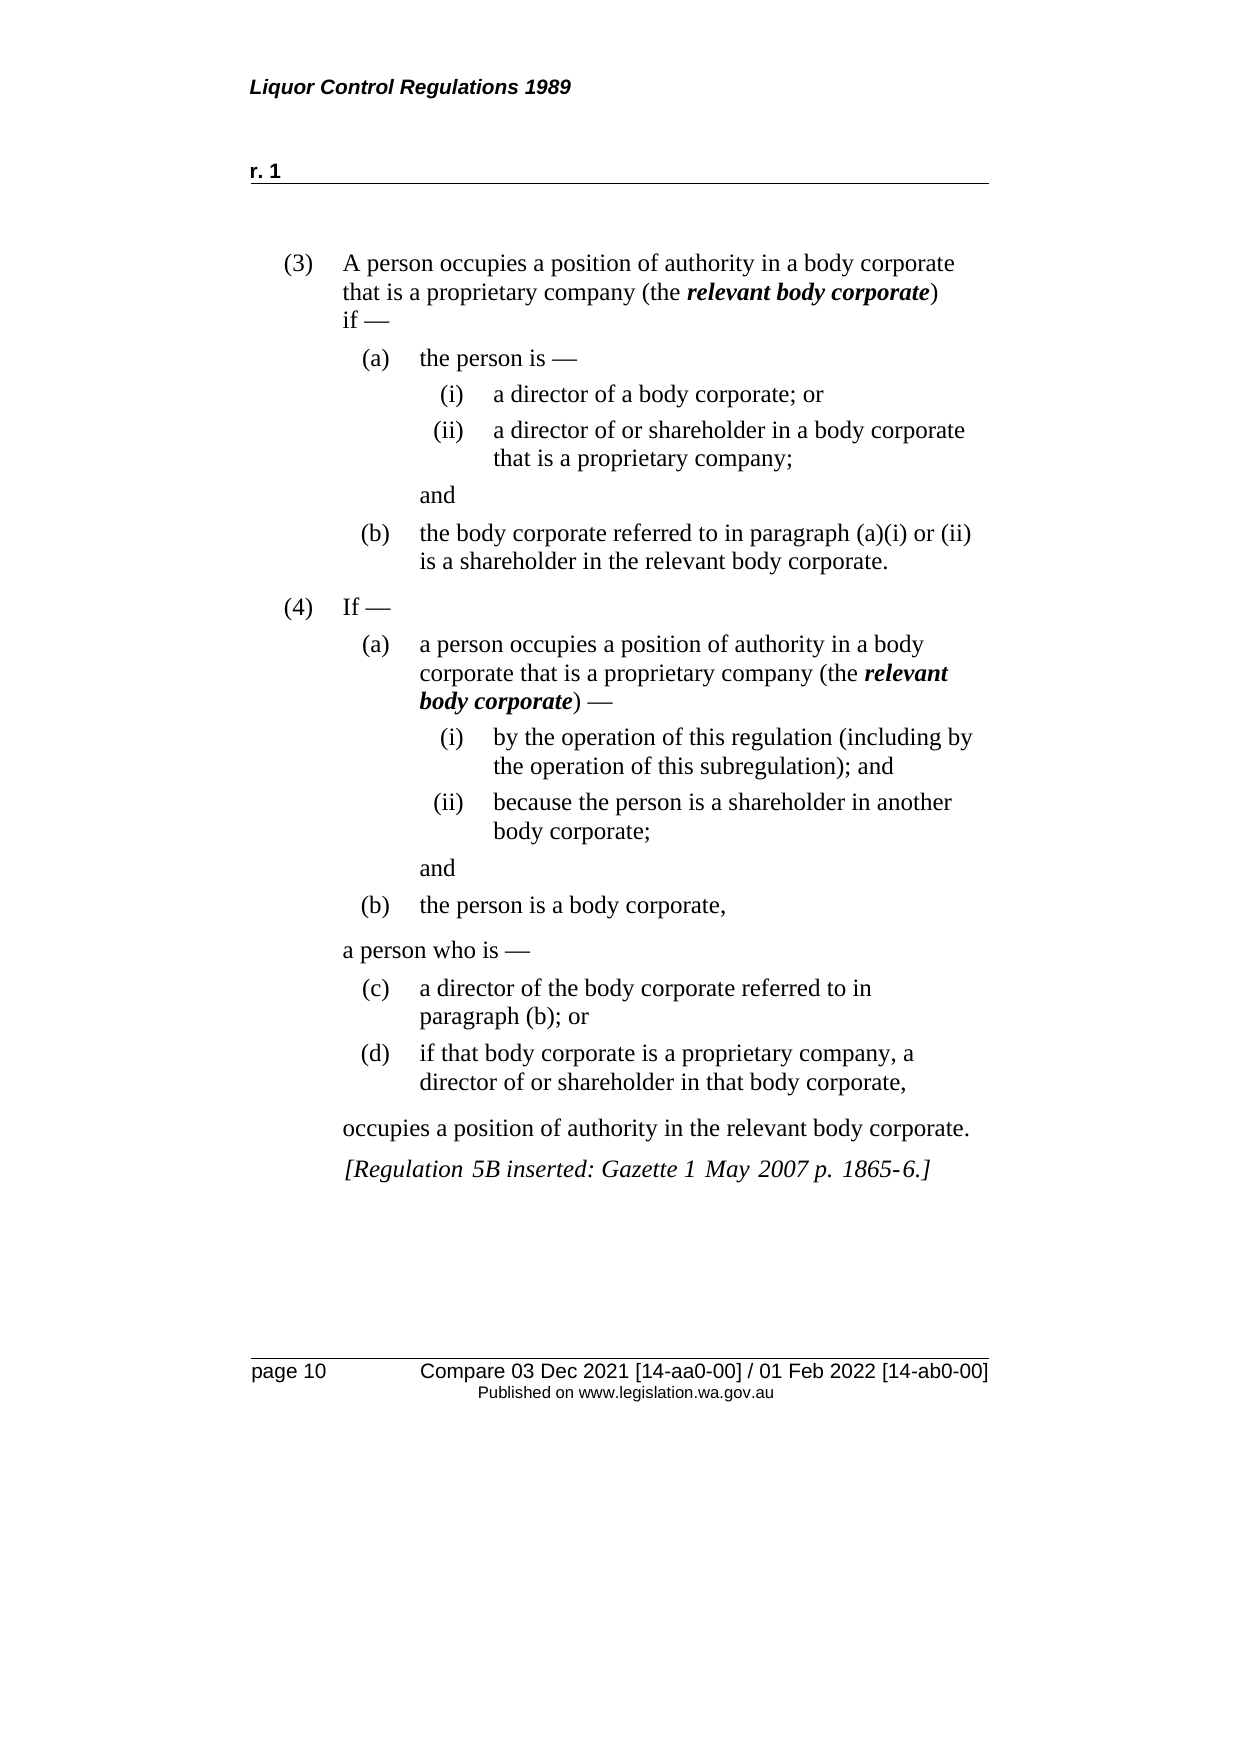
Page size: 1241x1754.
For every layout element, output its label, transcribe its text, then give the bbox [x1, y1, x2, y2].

text and [251, 481, 989, 509]
text (ii) because the person is a shareholder in another body corporate; [251, 787, 989, 845]
text occupies a position of authority in the relevant body corporate. [251, 1113, 989, 1141]
text [Regulation 5B inserted: Gazette 1 May 2007 p. 1865-6.] [251, 1154, 989, 1183]
text and [251, 853, 989, 882]
text (i) by the operation of this regulation (including by the operation of this subregulation); and [251, 722, 989, 780]
text (b) the body corporate referred to in paragraph (a)(i) or (ii) is a shareholder in the relevant body corporate. [251, 518, 989, 575]
text a person who is — [251, 936, 989, 964]
text (4) If — [251, 592, 989, 621]
text (a) the person is — [251, 343, 989, 371]
text (i) a director of a body corporate; or [251, 379, 989, 407]
text (b) the person is a body corporate, [251, 890, 989, 919]
text (d) if that body corporate is a proprietary company, a director of or shareholder in that body corporate, [251, 1038, 989, 1096]
text (a) a person occupies a position of authority in a body corporate that is a proprietary company (the relevant body corporate) — [251, 629, 989, 715]
text (c) a director of the body corporate referred to in paragraph (b); or [251, 973, 989, 1030]
text (ii) a director of or shareholder in a body corporate that is a proprietary company; [251, 415, 989, 472]
text (3) A person occupies a position of authority in a body corporate that is a proprietary company (the relevant body corporate) if — [251, 248, 989, 334]
